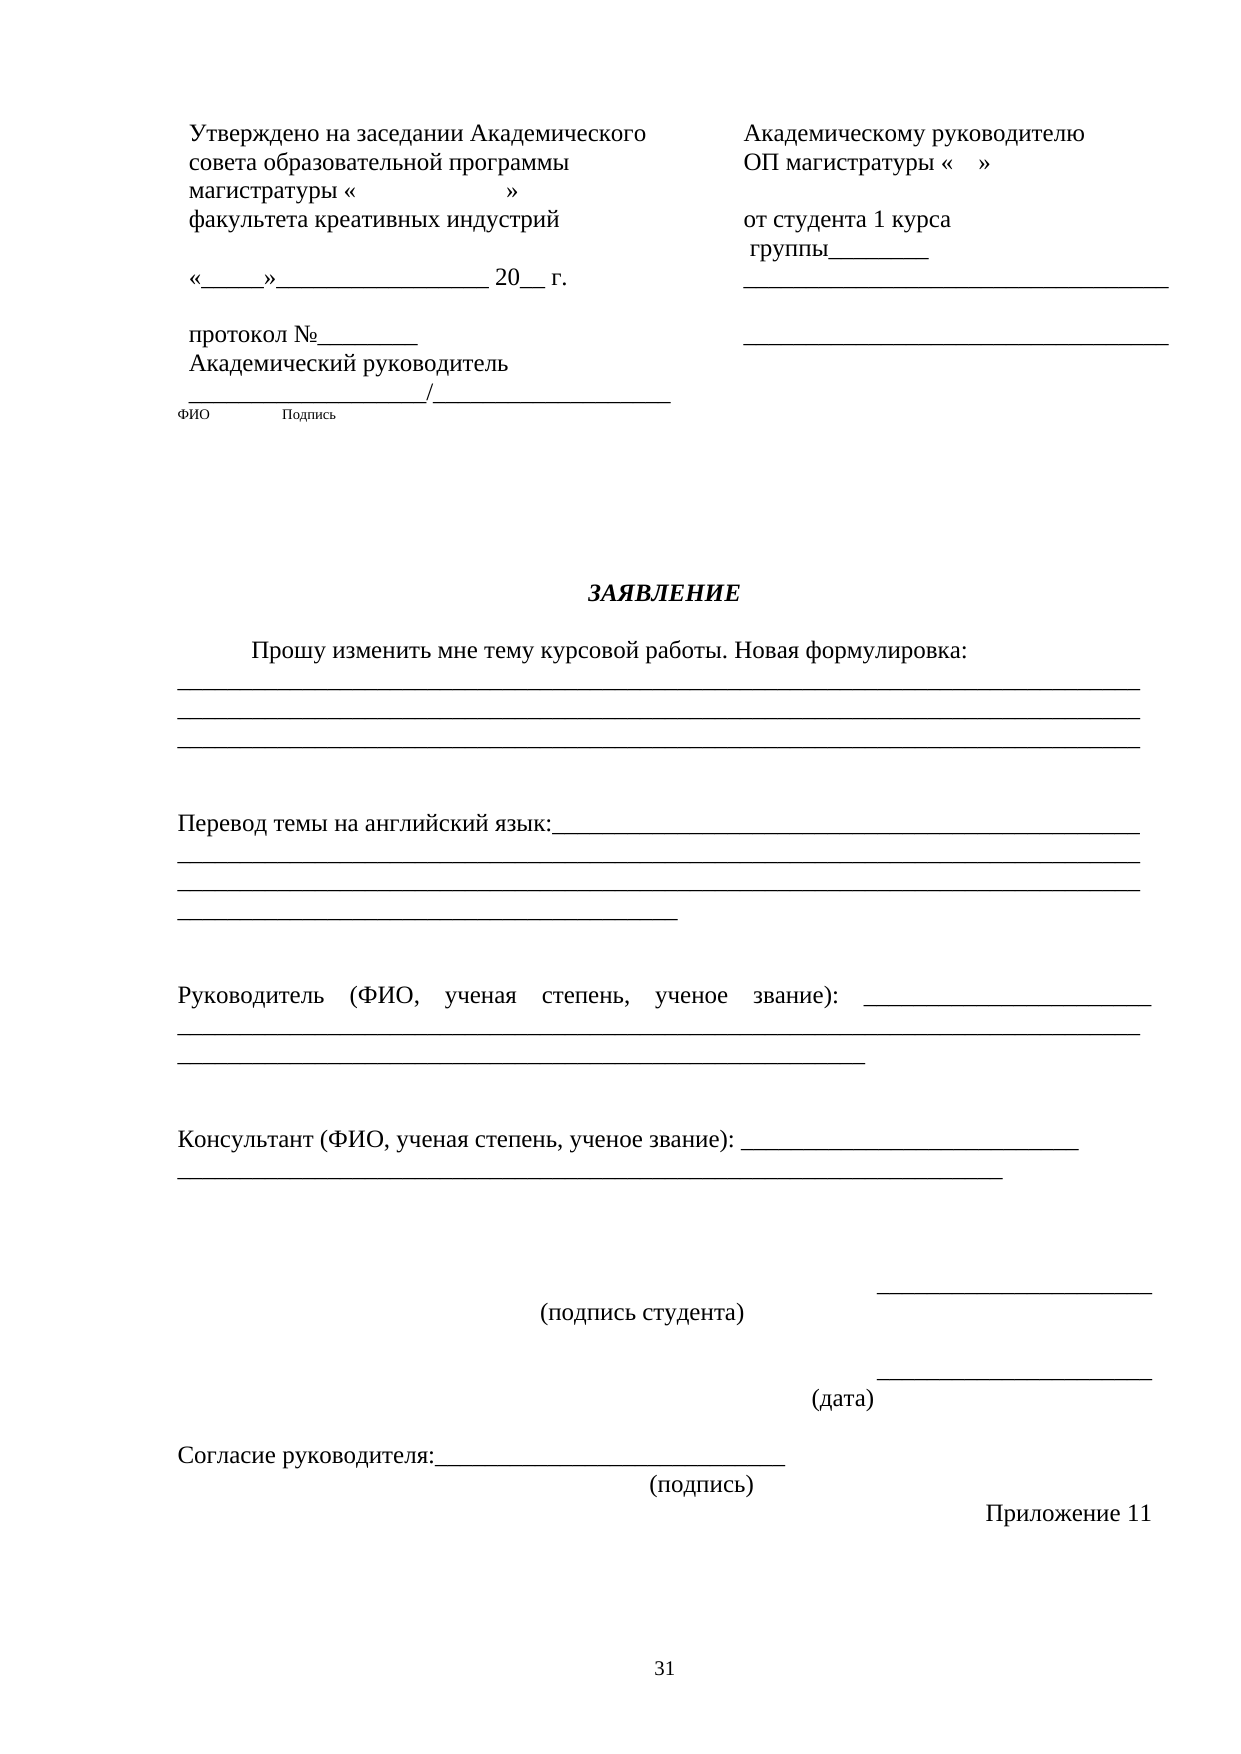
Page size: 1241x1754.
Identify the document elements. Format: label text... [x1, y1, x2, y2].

text (подпись студента) [177, 1297, 1152, 1326]
text ______________________ [177, 1268, 1152, 1297]
text Руководитель (ФИО, ученая степень, ученое звание): _______________________ ____________________________________________________________________________________________________________________________________ [177, 981, 1152, 1067]
text _______________________________________________________________________________________________________________________________________________________________________________________________________________________________________ [177, 664, 1152, 751]
text Прошу изменить мне тему курсовой работы. Новая формулировка: [177, 636, 1152, 664]
text ЗАЯВЛЕНИЕ [177, 578, 1152, 607]
table_header Утверждено на заседании Академического совета образовательной программы магистратуры « » факультета креативных индустрий «_____»_________________ 20__ г. протокол №________ Академический руководитель ___________________/___________________ [177, 118, 732, 406]
text ФИО Подпись [177, 406, 1152, 434]
table_header Академическому руководителю ОП магистратуры « » от студента 1 курса группы________ __________________________________ __________________________________ [732, 118, 1182, 406]
text __________________________________________________________________ [177, 1153, 1152, 1182]
text __________________________________________________________________________________________________________________________________________________________________________________________________ [177, 837, 1152, 923]
text ______________________ [177, 1354, 1152, 1383]
text Согласие руководителя:____________________________ [177, 1441, 1152, 1469]
text (подпись) [177, 1469, 1152, 1498]
text Консультант (ФИО, ученая степень, ученое звание): ___________________________ [177, 1124, 1152, 1153]
text Приложение 11 [177, 1498, 1152, 1527]
text (дата) [177, 1383, 1152, 1412]
text Перевод темы на английский язык:_______________________________________________ [177, 808, 1152, 837]
